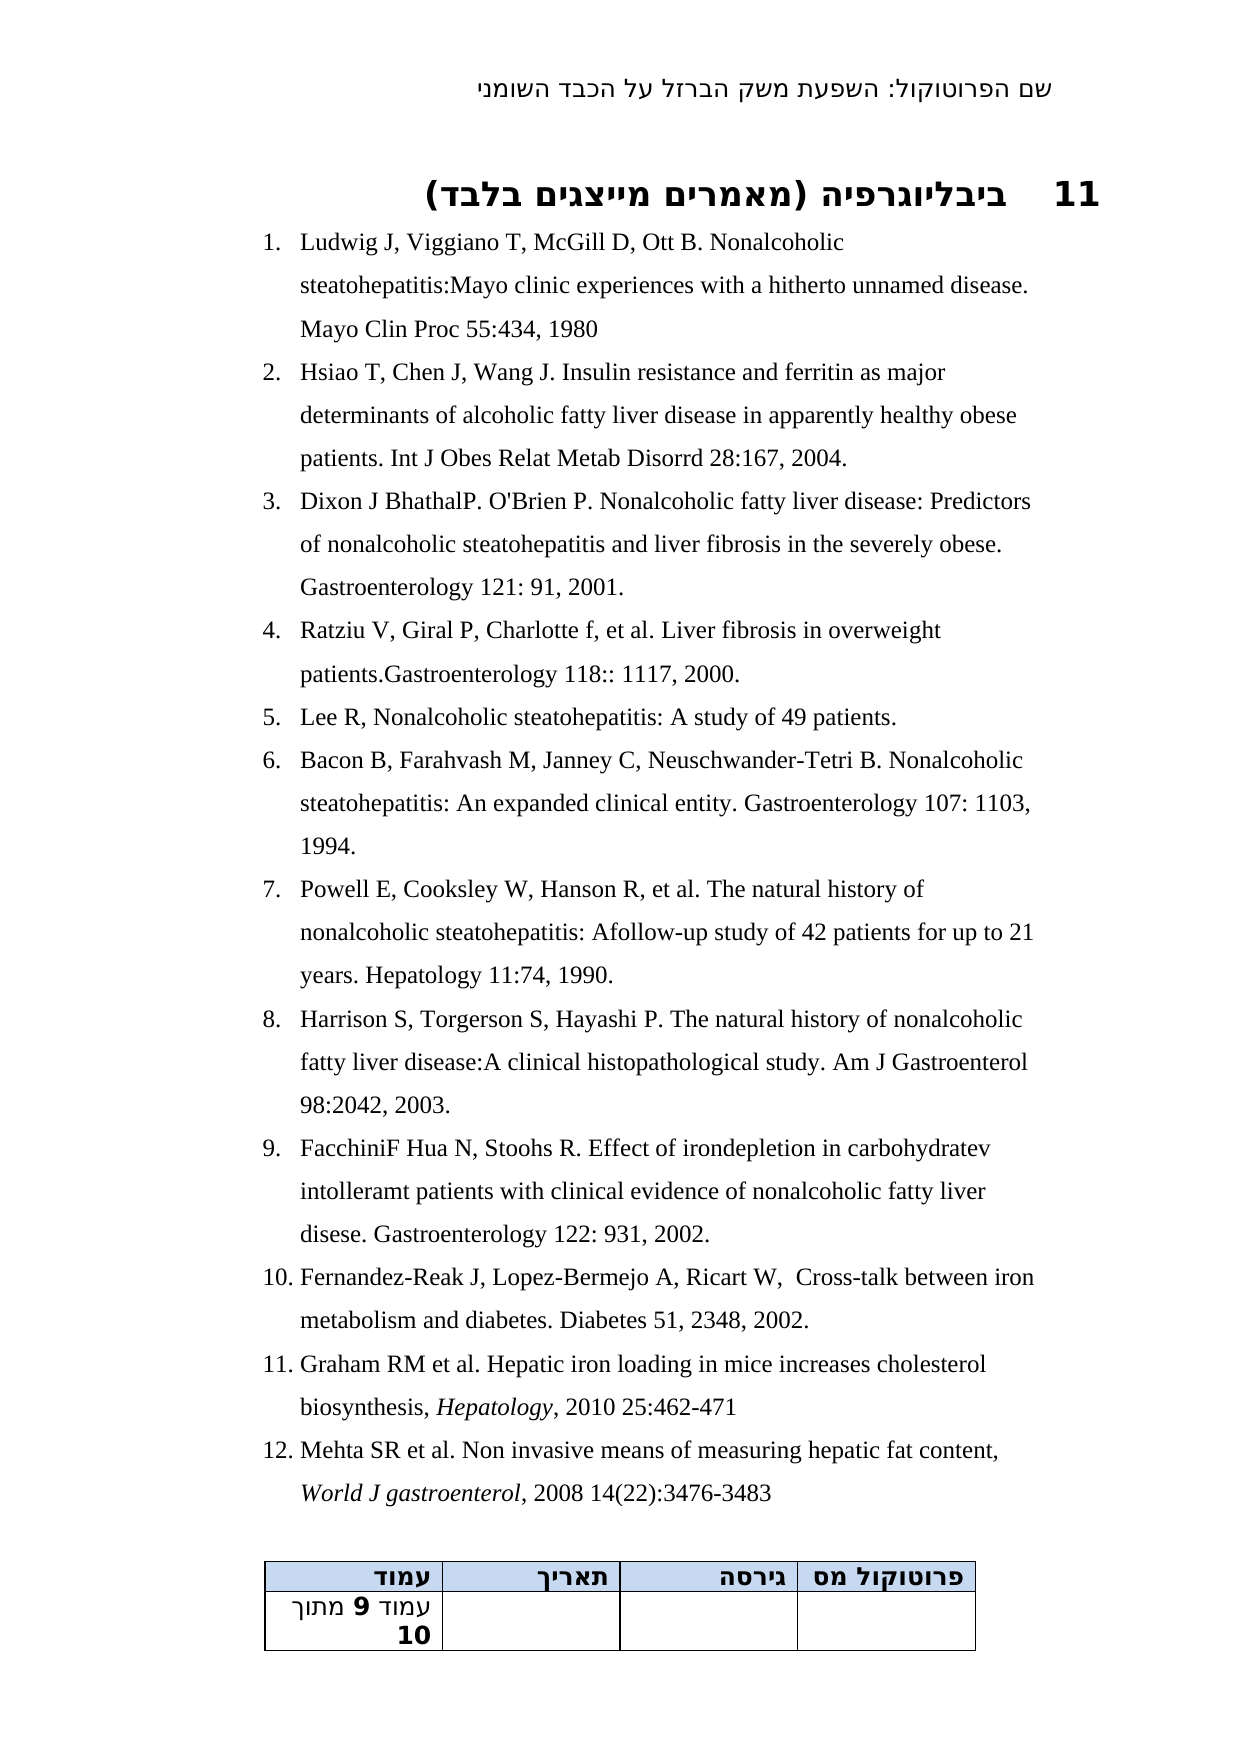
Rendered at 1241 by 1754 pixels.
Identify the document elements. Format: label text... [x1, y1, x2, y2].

list Hsiao T, Chen J, Wang J. Insulin resistance and ferritin as major determinants of alcoholic fatty liver disease in apparently healthy obese patients. Int J Obes Relat Metab Disorrd 28:167, 2004. [262, 357, 1053, 472]
list FacchiniF Hua N, Stoohs R. Effect of irondepletion in carbohydratev intolleramt patients with clinical evidence of nonalcoholic fatty liver disese. Gastroenterology 122: 931, 2002. [262, 1133, 1053, 1248]
list Lee R, Nonalcoholic steatohepatitis: A study of 49 patients. [262, 702, 1053, 731]
list Ratziu V, Giral P, Charlotte f, et al. Liver fibrosis in overweight patients.Gastroenterology 118:: 1117, 2000. [262, 616, 1053, 687]
list Powell E, Cooksley W, Hanson R, et al. The natural history of nonalcoholic steatohepatitis: Afollow-up study of 42 patients for up to 21 years. Hepatology 11:74, 1990. [262, 874, 1053, 989]
list Ludwig J, Viggiano T, McGill D, Ott B. Nonalcoholic steatohepatitis:Mayo clinic experiences with a hitherto unnamed disease. Mayo Clin Proc 55:434, 1980 [262, 227, 1053, 342]
list J BhathalP. O'Brien P. Nonalcoholic fatty liver disease: Predictors of nonalcoholic steatohepatitis and liver fibrosis in the severely obese. Gastroenterology 121: 91, 2001. [262, 486, 1053, 601]
list Harrison S, Torgerson S, Hayashi P. The natural history of nonalcoholic fatty liver disease:A clinical histopathological study. Am J Gastroenterol 98:2042, 2003. [262, 1004, 1053, 1119]
list Bacon B, Farahvash M, Janney C, Neuschwander-Tetri B. Nonalcoholic steatohepatitis: An expanded clinical entity. Gastroenterology 107: 1103, 1994. [262, 745, 1053, 860]
list Graham RM et al. Hepatic iron loading in mice increases cholesterol biosynthesis, Hepatology, 2010 25:462-471 [262, 1349, 1053, 1421]
subtitle ביבליוגרפיה (מאמרים מייצגים בלבד) [187, 175, 1053, 215]
list Fernandez-Reak J, Lopez-Bermejo A, Ricart W, Cross-talk between iron metabolism and diabetes. Diabetes 51, 2348, 2002. [262, 1262, 1053, 1334]
list Mehta SR et al. Non invasive means of measuring hepatic fat content, World J gastroenterol, 2008 14(22):3476-3483 [262, 1435, 1053, 1507]
